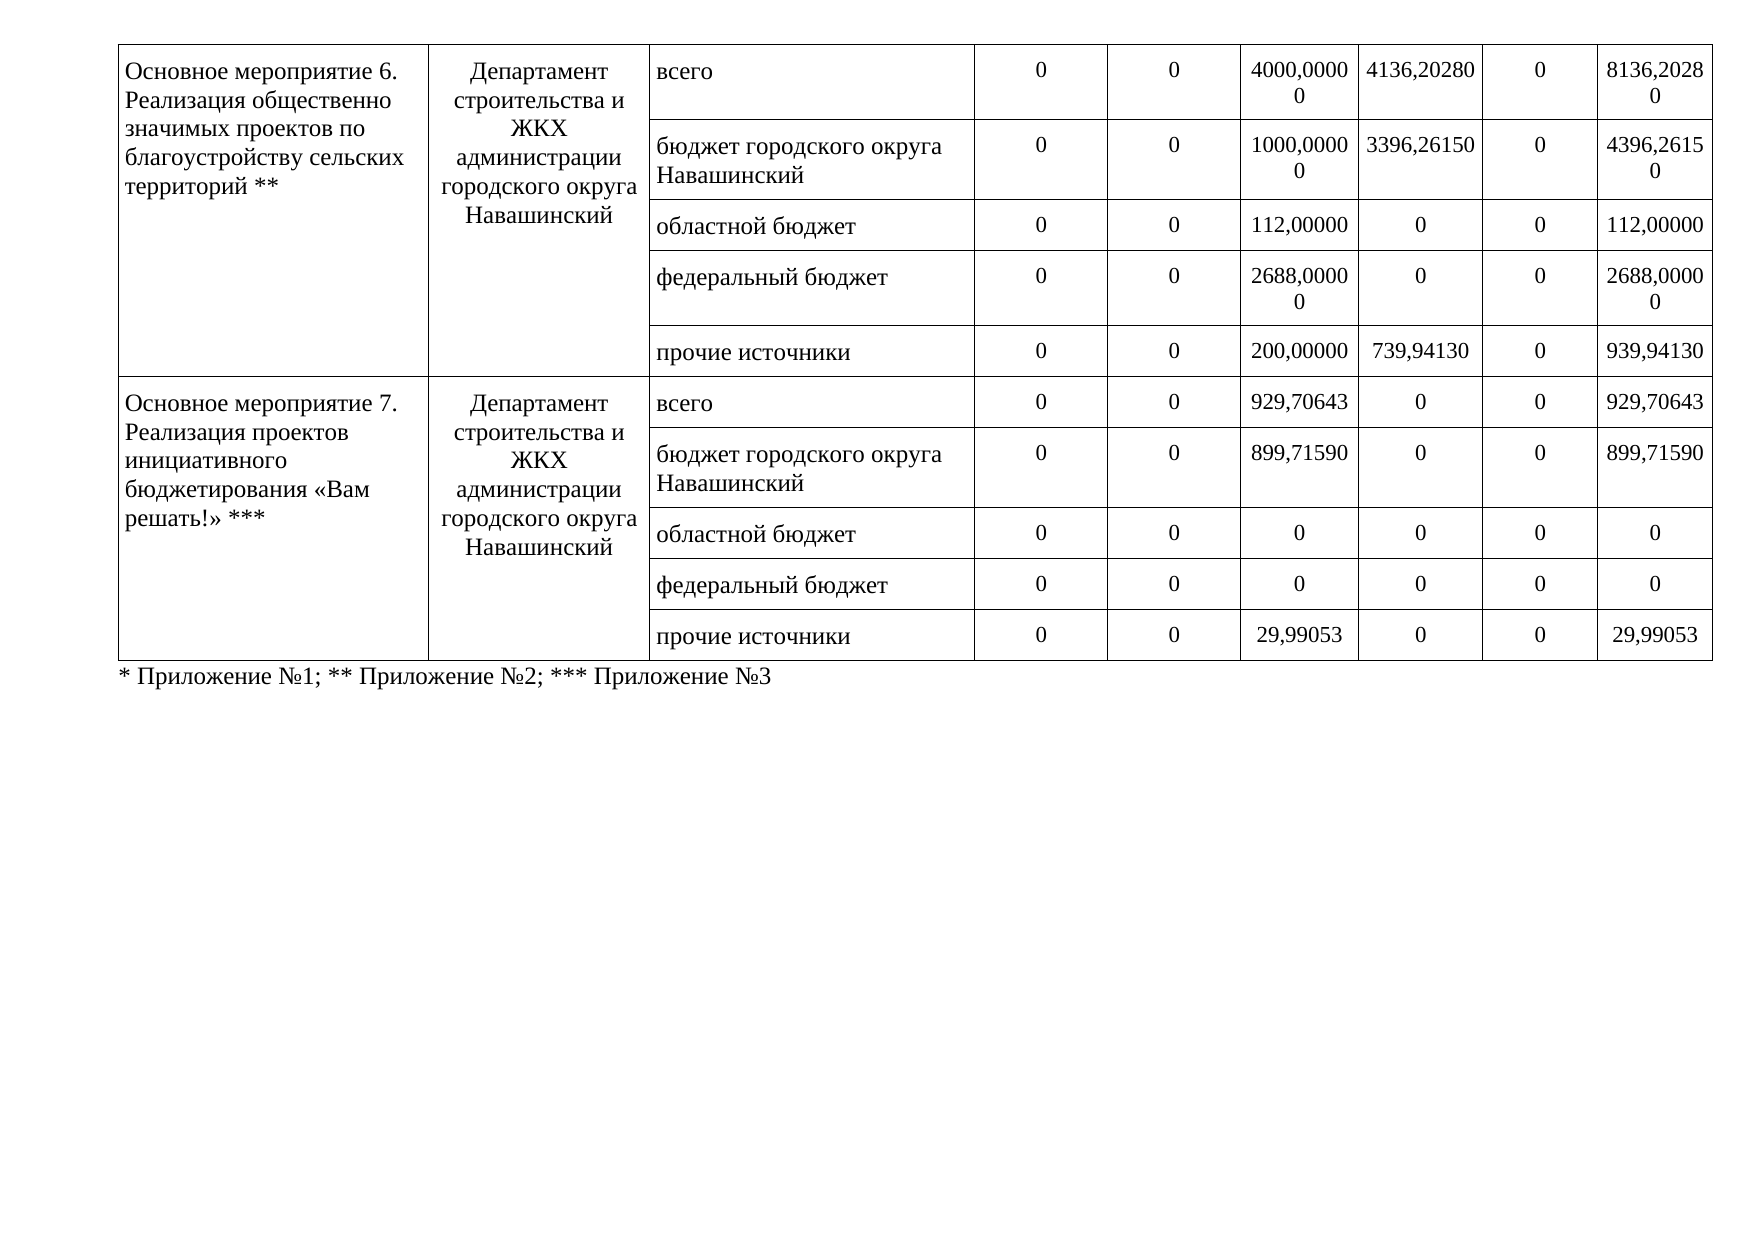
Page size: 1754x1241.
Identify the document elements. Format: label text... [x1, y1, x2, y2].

table_cell 4396,26150 [1598, 120, 1712, 199]
table_cell 0 [1108, 200, 1240, 250]
table_cell 0 [975, 377, 1107, 427]
table_cell 0 [1108, 559, 1240, 609]
table_cell 0 [975, 559, 1107, 609]
table_cell 2688,00000 [1598, 251, 1712, 325]
table_cell федеральный бюджет [650, 251, 974, 325]
table_cell 0 [1359, 251, 1482, 325]
table_cell 1000,00000 [1241, 120, 1358, 199]
table_cell 0 [1483, 251, 1597, 325]
table_cell 0 [975, 120, 1107, 199]
table_cell 0 [975, 45, 1107, 119]
table_cell 939,94130 [1598, 326, 1712, 376]
table_cell 0 [975, 200, 1107, 250]
table_cell федеральный бюджет [650, 559, 974, 609]
table_cell 0 [1483, 377, 1597, 427]
table_cell 0 [1483, 508, 1597, 558]
table_cell 0 [1483, 326, 1597, 376]
table_cell бюджет городского округа Навашинский [650, 428, 974, 507]
table_cell 0 [1108, 428, 1240, 507]
table_cell 0 [1108, 120, 1240, 199]
table_cell 0 [1108, 610, 1240, 660]
table_cell бюджет городского округа Навашинский [650, 120, 974, 199]
table_cell 899,71590 [1598, 428, 1712, 507]
text * Приложение №1; ** Приложение №2; *** Приложение №3 [118, 661, 1636, 690]
table_cell 2688,00000 [1241, 251, 1358, 325]
table_cell 0 [1359, 428, 1482, 507]
table_cell 200,00000 [1241, 326, 1358, 376]
table_cell 4000,00000 [1241, 45, 1358, 119]
table_cell 0 [1108, 326, 1240, 376]
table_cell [429, 45, 649, 376]
table_cell 0 [1483, 200, 1597, 250]
table_cell 0 [1359, 610, 1482, 660]
table_cell 0 [1598, 508, 1712, 558]
table_cell 0 [1108, 45, 1240, 119]
table_cell 29,99053 [1241, 610, 1358, 660]
table_cell Основное мероприятие 6. Реализация общественно значимых проектов по благоустройству сельских территорий ** [119, 45, 428, 376]
table_cell 0 [1359, 377, 1482, 427]
table_cell 3396,26150 [1359, 120, 1482, 199]
table_cell 0 [1359, 559, 1482, 609]
table_cell 0 [975, 610, 1107, 660]
table_cell 0 [1483, 428, 1597, 507]
table_cell прочие источники [650, 326, 974, 376]
table_cell 29,99053 [1598, 610, 1712, 660]
table_cell 739,94130 [1359, 326, 1482, 376]
table_cell всего [650, 45, 974, 119]
table_cell 0 [1241, 508, 1358, 558]
table_cell 0 [1483, 559, 1597, 609]
table_cell всего [650, 377, 974, 427]
table_cell 0 [975, 428, 1107, 507]
table_cell 0 [975, 326, 1107, 376]
table_cell 0 [1359, 200, 1482, 250]
table_cell 0 [1108, 377, 1240, 427]
table_cell 0 [1241, 559, 1358, 609]
table_cell 112,00000 [1241, 200, 1358, 250]
table_cell 929,70643 [1241, 377, 1358, 427]
table_cell областной бюджет [650, 200, 974, 250]
table_cell 0 [1483, 45, 1597, 119]
table_cell 0 [1483, 610, 1597, 660]
table_cell 0 [975, 508, 1107, 558]
table_cell областной бюджет [650, 508, 974, 558]
table_cell 899,71590 [1241, 428, 1358, 507]
table_cell 112,00000 [1598, 200, 1712, 250]
table_cell 0 [1483, 120, 1597, 199]
table_cell 0 [1598, 559, 1712, 609]
table_cell 4136,20280 [1359, 45, 1482, 119]
table_cell 8136,20280 [1598, 45, 1712, 119]
table_cell прочие источники [650, 610, 974, 660]
table_cell 0 [975, 251, 1107, 325]
table_cell 929,70643 [1598, 377, 1712, 427]
table_cell 0 [1108, 251, 1240, 325]
table_cell Основное мероприятие 7. Реализация проектов инициативного бюджетирования «Вам решать!» *** [119, 377, 428, 660]
table_cell Департамент строительства и ЖКХ администрации городского округа Навашинский [429, 377, 649, 660]
table_cell 0 [1359, 508, 1482, 558]
table_cell 0 [1108, 508, 1240, 558]
